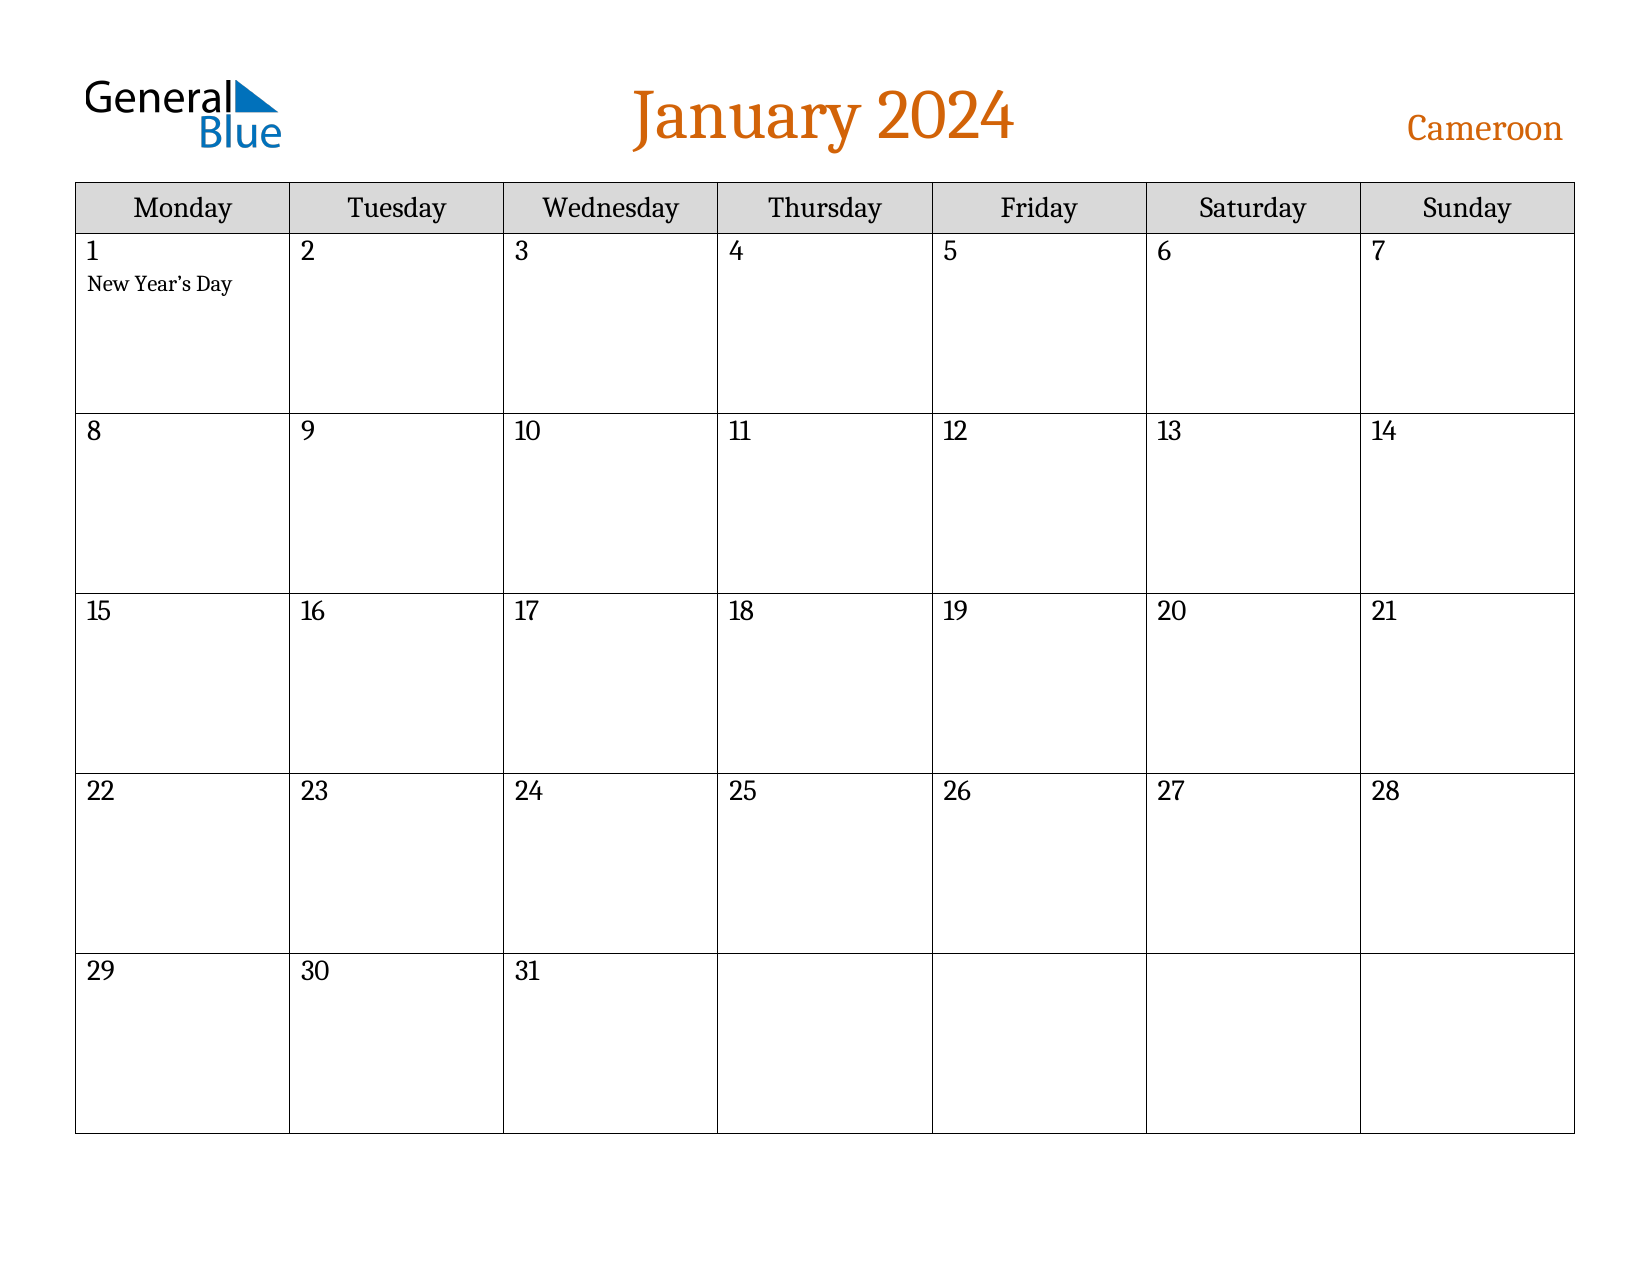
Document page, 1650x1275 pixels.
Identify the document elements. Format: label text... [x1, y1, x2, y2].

table_cell [718, 270, 932, 413]
table_cell 8 [76, 414, 289, 450]
table_cell [504, 630, 717, 773]
table_cell [76, 450, 289, 593]
table_cell Thursday [718, 183, 932, 233]
table_cell [933, 630, 1146, 773]
table_cell Sunday [1361, 183, 1574, 233]
table_cell [718, 630, 932, 773]
table_cell [504, 990, 717, 1133]
table_cell 18 [718, 594, 932, 630]
table_cell 2 [290, 234, 503, 270]
table_cell 30 [290, 954, 503, 990]
table_cell 6 [1147, 234, 1360, 270]
table_cell [1361, 810, 1574, 953]
table_cell [290, 270, 503, 413]
table_cell 4 [718, 234, 932, 270]
table_cell [504, 270, 717, 413]
table_cell [76, 630, 289, 773]
table_cell [718, 450, 932, 593]
table_cell 16 [290, 594, 503, 630]
table_cell 25 [718, 774, 932, 810]
table_cell Wednesday [504, 183, 717, 233]
table_cell [933, 450, 1146, 593]
picture [86, 80, 281, 148]
table_cell [1361, 270, 1574, 413]
table_cell [1147, 450, 1360, 593]
table_cell [290, 630, 503, 773]
table_cell [933, 990, 1146, 1133]
table_cell [718, 954, 932, 990]
table_cell 28 [1361, 774, 1574, 810]
table_cell [1147, 810, 1360, 953]
table_cell 12 [933, 414, 1146, 450]
table_cell 24 [504, 774, 717, 810]
table_cell 13 [1147, 414, 1360, 450]
table_cell [933, 270, 1146, 413]
table_cell [504, 450, 717, 593]
table_cell [1147, 990, 1360, 1133]
table_cell 15 [76, 594, 289, 630]
table_cell [290, 810, 503, 953]
table_cell [1147, 630, 1360, 773]
table_cell 11 [718, 414, 932, 450]
table_cell 29 [76, 954, 289, 990]
table_cell 5 [933, 234, 1146, 270]
table_cell [76, 810, 289, 953]
table_cell Tuesday [290, 183, 503, 233]
table_cell 22 [76, 774, 289, 810]
table_header [76, 75, 503, 182]
table_cell [76, 990, 289, 1133]
table_cell 31 [504, 954, 717, 990]
table_cell 14 [1361, 414, 1574, 450]
table_cell [718, 990, 932, 1133]
table_cell Monday [76, 183, 289, 233]
table_cell [1361, 450, 1574, 593]
table_cell 9 [290, 414, 503, 450]
table_cell 17 [504, 594, 717, 630]
table_cell 26 [933, 774, 1146, 810]
table_cell [1147, 954, 1360, 990]
table_cell Saturday [1147, 183, 1360, 233]
table_cell 7 [1361, 234, 1574, 270]
table_cell [290, 990, 503, 1133]
table_cell 3 [504, 234, 717, 270]
table_cell 27 [1147, 774, 1360, 810]
table_cell [1147, 270, 1360, 413]
table_cell 1 [76, 234, 289, 270]
table_cell [1361, 990, 1574, 1133]
table_cell [1361, 954, 1574, 990]
table_cell [1361, 630, 1574, 773]
table_cell 23 [290, 774, 503, 810]
table_cell 20 [1147, 594, 1360, 630]
table_cell [933, 810, 1146, 953]
table_header January 2024 [504, 75, 1146, 182]
table_cell [933, 954, 1146, 990]
table_header Cameroon [1146, 75, 1574, 182]
table_cell 21 [1361, 594, 1574, 630]
table_cell New Year’s Day [76, 270, 289, 413]
table_cell [718, 810, 932, 953]
table_cell [504, 810, 717, 953]
table_cell [290, 450, 503, 593]
table_cell 10 [504, 414, 717, 450]
table_cell Friday [933, 183, 1146, 233]
table_cell 19 [933, 594, 1146, 630]
